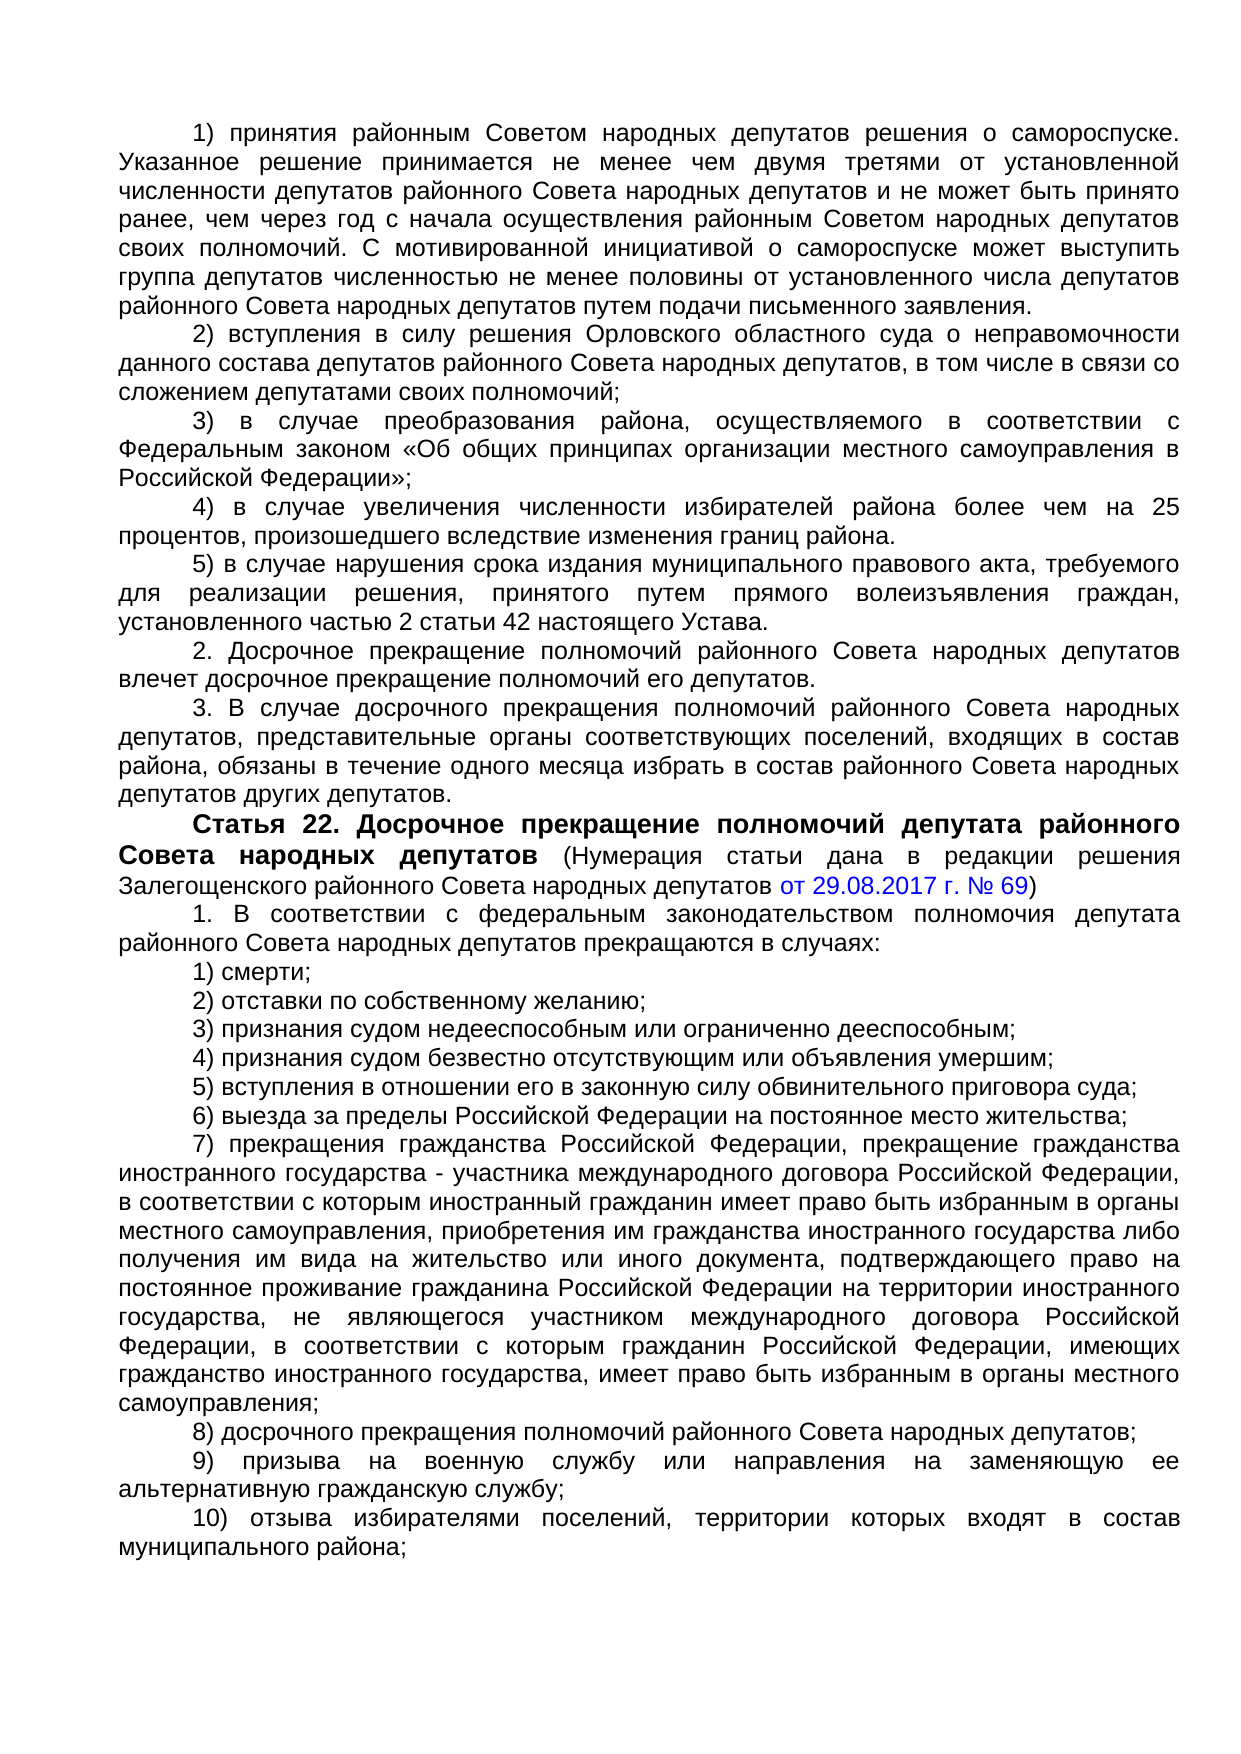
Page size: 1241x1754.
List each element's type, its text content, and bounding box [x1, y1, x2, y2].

text 1) смерти; [118, 957, 1181, 986]
text 5) вступления в отношении его в законную силу обвинительного приговора суда; [118, 1072, 1181, 1101]
text 8) досрочного прекращения полномочий районного Совета народных депутатов; [118, 1417, 1181, 1446]
text 1. В соответствии с федеральным законодательством полномочия депутата районного Совета народных депутатов прекращаются в случаях: [118, 899, 1181, 957]
text 6) выезда за пределы Российской Федерации на постоянное место жительства; [118, 1101, 1181, 1129]
text 5) в случае нарушения срока издания муниципального правового акта, требуемого для реализации решения, принятого путем прямого волеизъявления граждан, установленного частью 2 статьи 42 настоящего Устава. [118, 549, 1181, 636]
text 1) принятия районным Советом народных депутатов решения о самороспуске. Указанное решение принимается не менее чем двумя третями от установленной численности депутатов районного Совета народных депутатов и не может быть принято ранее, чем через год с начала осуществления районным Советом народных депутатов своих полномочий. С мотивированной инициативой о самороспуске может выступить группа депутатов численностью не менее половины от установленного числа депутатов районного Совета народных депутатов путем подачи письменного заявления. [118, 118, 1181, 319]
text Статья 22. Досрочное прекращение полномочий депутата районного Совета народных депутатов (Нумерация статьи дана в редакции решения Залегощенского районного Совета народных депутатов от 29.08.2017 г. № 69) [118, 808, 1181, 899]
text 9) призыва на военную службу или направления на заменяющую ее альтернативную гражданскую службу; [118, 1446, 1181, 1503]
text 3. В случае досрочного прекращения полномочий районного Совета народных депутатов, представительные органы соответствующих поселений, входящих в состав района, обязаны в течение одного месяца избрать в состав районного Совета народных депутатов других депутатов. [118, 693, 1181, 808]
text 2) вступления в силу решения Орловского областного суда о неправомочности данного состава депутатов районного Совета народных депутатов, в том числе в связи со сложением депутатами своих полномочий; [118, 319, 1181, 406]
text 3) в случае преобразования района, осуществляемого в соответствии с Федеральным законом «Об общих принципах организации местного самоуправления в Российской Федерации»; [118, 406, 1181, 492]
text 7) прекращения гражданства Российской Федерации, прекращение гражданства иностранного государства - участника международного договора Российской Федерации, в соответствии с которым иностранный гражданин имеет право быть избранным в органы местного самоуправления, приобретения им гражданства иностранного государства либо получения им вида на жительство или иного документа, подтверждающего право на постоянное проживание гражданина Российской Федерации на территории иностранного государства, не являющегося участником международного договора Российской Федерации, в соответствии с которым гражданин Российской Федерации, имеющих гражданство иностранного государства, имеет право быть избранным в органы местного самоуправления; [118, 1129, 1181, 1417]
text 2) отставки по собственному желанию; [118, 986, 1181, 1014]
text 3) признания судом недееспособным или ограниченно дееспособным; [118, 1014, 1181, 1043]
text 4) в случае увеличения численности избирателей района более чем на 25 процентов, произошедшего вследствие изменения границ района. [118, 492, 1181, 549]
text 10) отзыва избирателями поселений, территории которых входят в состав муниципального района; [118, 1503, 1181, 1561]
text 2. Досрочное прекращение полномочий районного Совета народных депутатов влечет досрочное прекращение полномочий его депутатов. [118, 636, 1181, 693]
text 4) признания судом безвестно отсутствующим или объявления умершим; [118, 1043, 1181, 1072]
